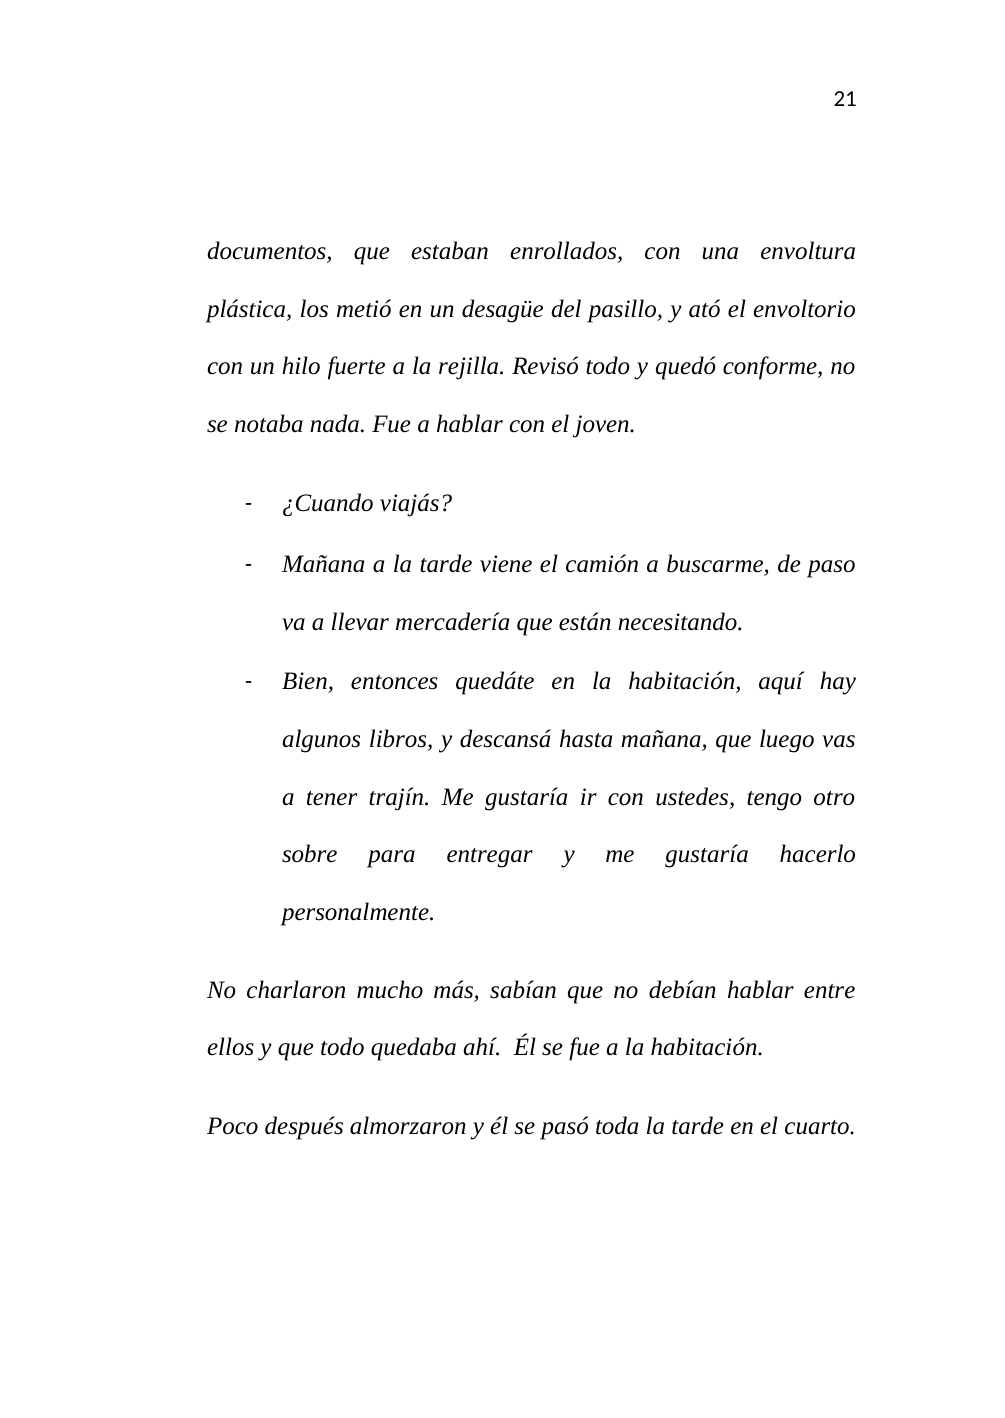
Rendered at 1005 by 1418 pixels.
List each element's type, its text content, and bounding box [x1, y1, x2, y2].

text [207, 236, 856, 437]
list ¿Cuando viajás? [244, 487, 856, 518]
list Bien, entonces quedáte en la habitación, aquí hay algunos libros, y descansá hasta mañana, que luego vas a tener trajín. Me gustaría ir con ustedes, tengo otro sobre para entregar y me gustaría hacerlo personalmente. [244, 665, 856, 925]
text No charlaron mucho más, sabían que no debían hablar entre ellos y que todo quedaba ahí. Él se fue a la habitación. [207, 975, 856, 1061]
list Mañana a la tarde viene el camión a buscarme, de paso va a llevar mercadería que están necesitando. [244, 548, 856, 636]
text Poco después almorzaron y él se pasó toda la tarde en el cuarto. [207, 1111, 856, 1139]
